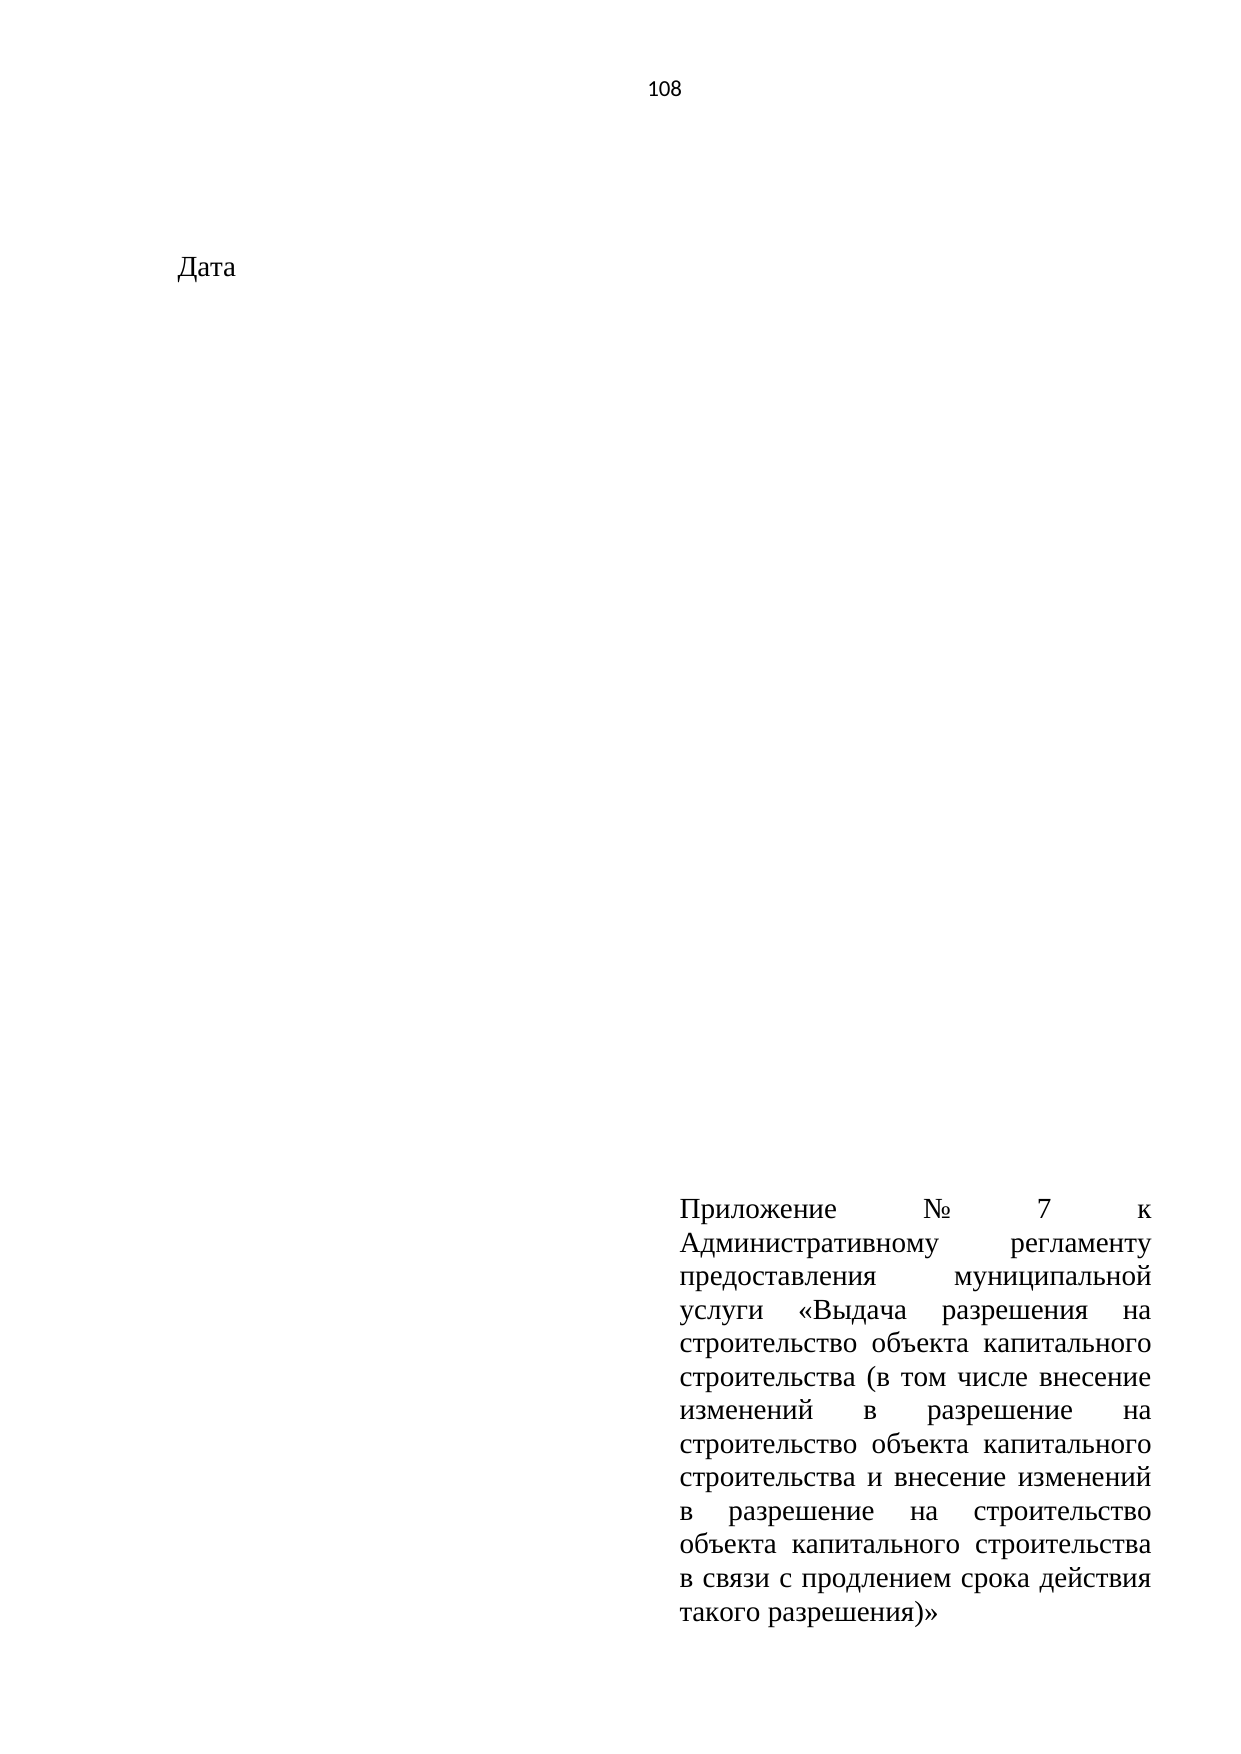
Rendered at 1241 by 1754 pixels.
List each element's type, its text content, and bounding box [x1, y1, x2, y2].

text Приложение № 7 к Административному регламенту предоставления муниципальной услуги «Выдача разрешения на строительство объекта капитального строительства (в том числе внесение изменений в разрешение на строительство объекта капитального строительства и внесение изменений в разрешение на строительство объекта капитального строительства в связи с продлением срока действия такого разрешения)» [679, 1191, 1152, 1627]
text Дата [177, 249, 1152, 282]
